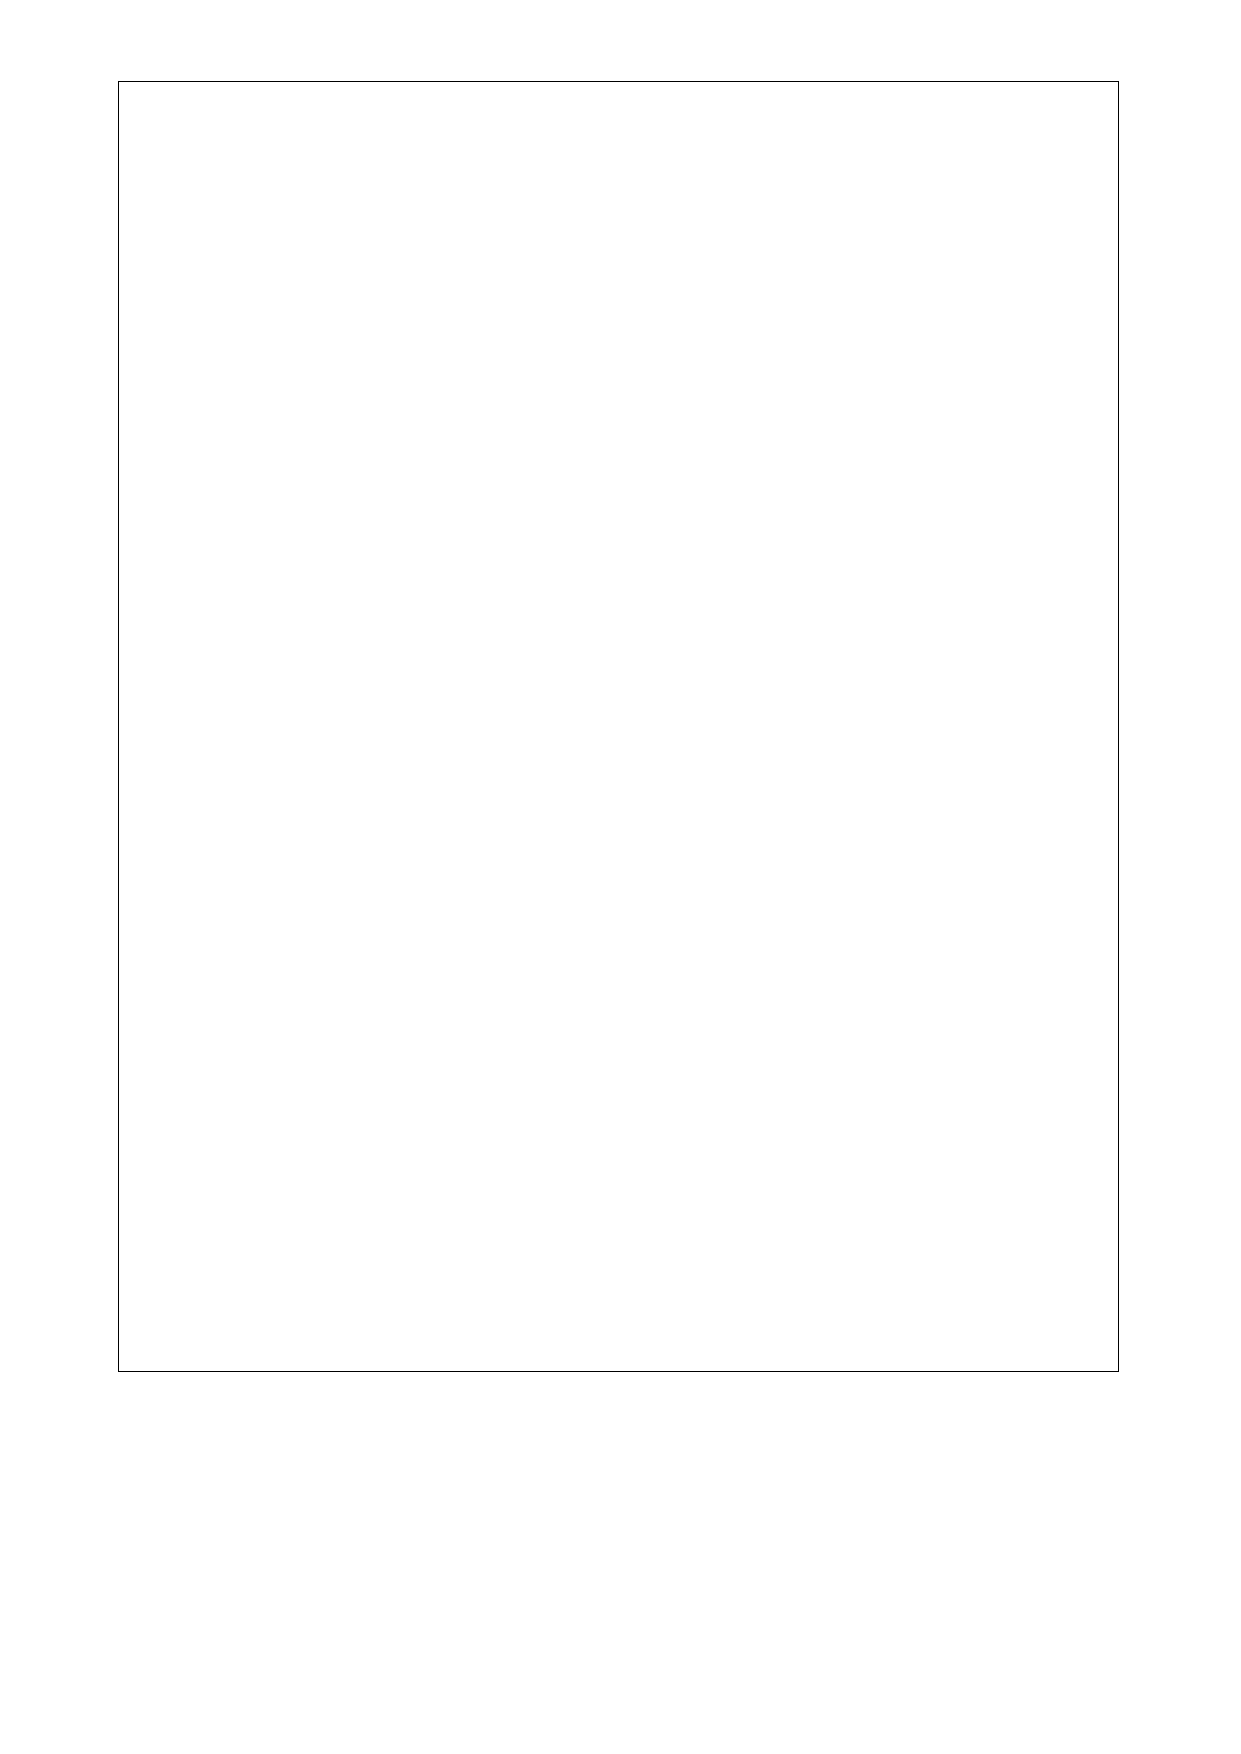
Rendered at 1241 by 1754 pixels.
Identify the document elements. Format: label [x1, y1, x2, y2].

table_header [119, 82, 1118, 1371]
